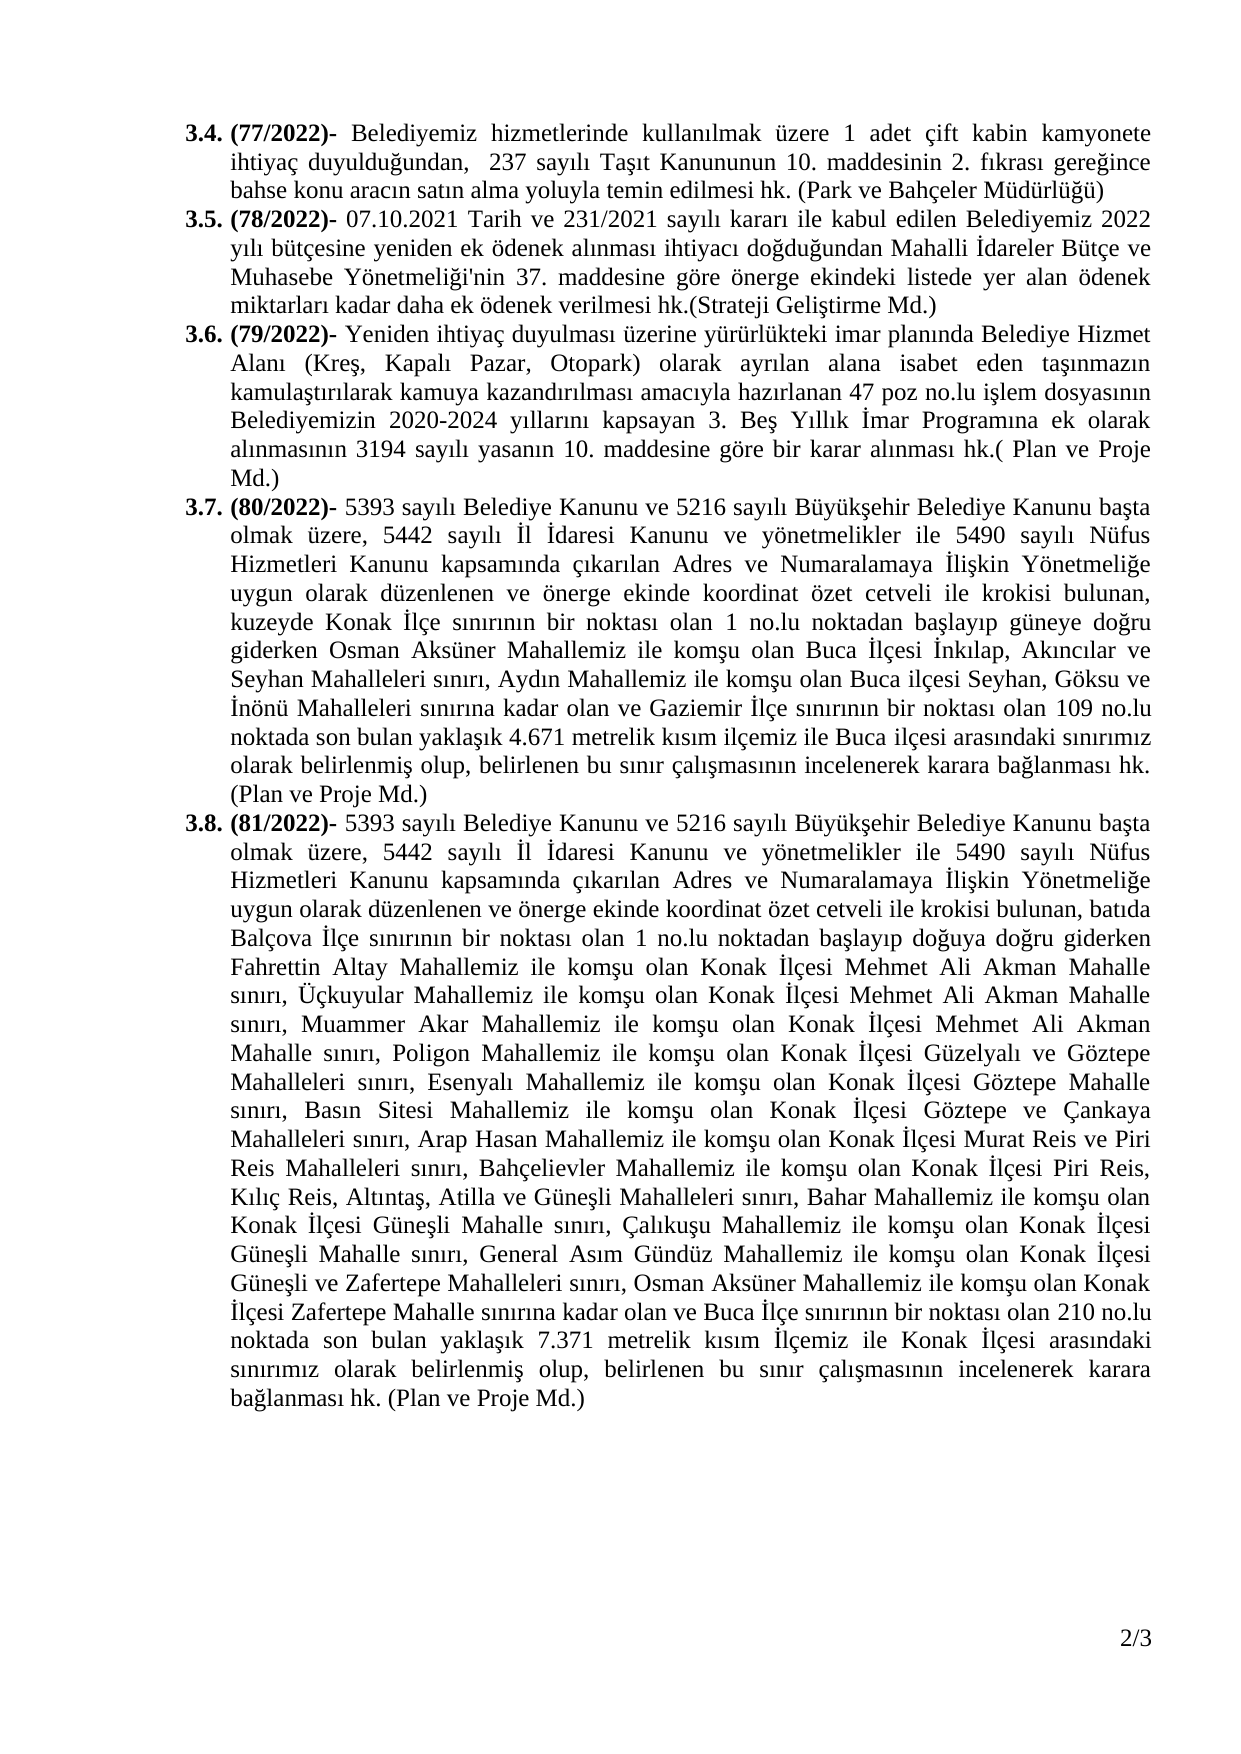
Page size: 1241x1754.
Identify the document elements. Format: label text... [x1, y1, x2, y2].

list (80/2022)- 5393 sayılı Belediye Kanunu ve 5216 sayılı Büyükşehir Belediye Kanunu başta olmak üzere, 5442 sayılı İl İdaresi Kanunu ve yönetmelikler ile 5490 sayılı Nüfus Hizmetleri Kanunu kapsamında çıkarılan Adres ve Numaralamaya İlişkin Yönetmeliğe uygun olarak düzenlenen ve önerge ekinde koordinat özet cetveli ile krokisi bulunan, kuzeyde Konak İlçe sınırının bir noktası olan 1 no.lu noktadan başlayıp güneye doğru giderken Osman Aksüner Mahallemiz ile komşu olan Buca İlçesi İnkılap, Akıncılar ve Seyhan Mahalleleri sınırı, Aydın Mahallemiz ile komşu olan Buca ilçesi Seyhan, Göksu ve İnönü Mahalleleri sınırına kadar olan ve Gaziemir İlçe sınırının bir noktası olan 109 no.lu noktada son bulan yaklaşık 4.671 metrelik kısım ilçemiz ile Buca ilçesi arasındaki sınırımız olarak belirlenmiş olup, belirlenen bu sınır çalışmasının incelenerek karara bağlanması hk. (Plan ve Proje Md.) [185, 492, 1152, 808]
list (81/2022)- 5393 sayılı Belediye Kanunu ve 5216 sayılı Büyükşehir Belediye Kanunu başta olmak üzere, 5442 sayılı İl İdaresi Kanunu ve yönetmelikler ile 5490 sayılı Nüfus Hizmetleri Kanunu kapsamında çıkarılan Adres ve Numaralamaya İlişkin Yönetmeliğe uygun olarak düzenlenen ve önerge ekinde koordinat özet cetveli ile krokisi bulunan, batıda Balçova İlçe sınırının bir noktası olan 1 no.lu noktadan başlayıp doğuya doğru giderken Fahrettin Altay Mahallemiz ile komşu olan Konak İlçesi Mehmet Ali Akman Mahalle sınırı, Üçkuyular Mahallemiz ile komşu olan Konak İlçesi Mehmet Ali Akman Mahalle sınırı, Muammer Akar Mahallemiz ile komşu olan Konak İlçesi Mehmet Ali Akman Mahalle sınırı, Poligon Mahallemiz ile komşu olan Konak İlçesi Güzelyalı ve Göztepe Mahalleleri sınırı, Esenyalı Mahallemiz ile komşu olan Konak İlçesi Göztepe Mahalle sınırı, Basın Sitesi Mahallemiz ile komşu olan Konak İlçesi Göztepe ve Çankaya Mahalleleri sınırı, Arap Hasan Mahallemiz ile komşu olan Konak İlçesi Murat Reis ve Piri Reis Mahalleleri sınırı, Bahçelievler Mahallemiz ile komşu olan Konak İlçesi Piri Reis, Kılıç Reis, Altıntaş, Atilla ve Güneşli Mahalleleri sınırı, Bahar Mahallemiz ile komşu olan Konak İlçesi Güneşli Mahalle sınırı, Çalıkuşu Mahallemiz ile komşu olan Konak İlçesi Güneşli Mahalle sınırı, General Asım Gündüz Mahallemiz ile komşu olan Konak İlçesi Güneşli ve Zafertepe Mahalleleri sınırı, Osman Aksüner Mahallemiz ile komşu olan Konak İlçesi Zafertepe Mahalle sınırına kadar olan ve Buca İlçe sınırının bir noktası olan 210 no.lu noktada son bulan yaklaşık 7.371 metrelik kısım İlçemiz ile Konak İlçesi arasındaki sınırımız olarak belirlenmiş olup, belirlenen bu sınır çalışmasının incelenerek karara bağlanması hk. (Plan ve Proje Md.) [185, 808, 1152, 1412]
list (77/2022)- Belediyemiz hizmetlerinde kullanılmak üzere 1 adet çift kabin kamyonete ihtiyaç duyulduğundan, 237 sayılı Taşıt Kanununun 10. maddesinin 2. fıkrası gereğince bahse konu aracın satın alma yoluyla temin edilmesi hk. (Park ve Bahçeler Müdürlüğü) [185, 118, 1152, 204]
list (78/2022)- 07.10.2021 Tarih ve 231/2021 sayılı kararı ile kabul edilen Belediyemiz 2022 yılı bütçesine yeniden ek ödenek alınması ihtiyacı doğduğundan Mahalli İdareler Bütçe ve Muhasebe Yönetmeliği'nin 37. maddesine göre önerge ekindeki listede yer alan ödenek miktarları kadar daha ek ödenek verilmesi hk.(Strateji Geliştirme Md.) [185, 204, 1152, 319]
list (79/2022)- Yeniden ihtiyaç duyulması üzerine yürürlükteki imar planında Belediye Hizmet Alanı (Kreş, Kapalı Pazar, Otopark) olarak ayrılan alana isabet eden taşınmazın kamulaştırılarak kamuya kazandırılması amacıyla hazırlanan 47 poz no.lu işlem dosyasının Belediyemizin 2020-2024 yıllarını kapsayan 3. Beş Yıllık İmar Programına ek olarak alınmasının 3194 sayılı yasanın 10. maddesine göre bir karar alınması hk.( Plan ve Proje Md.) [185, 319, 1152, 492]
